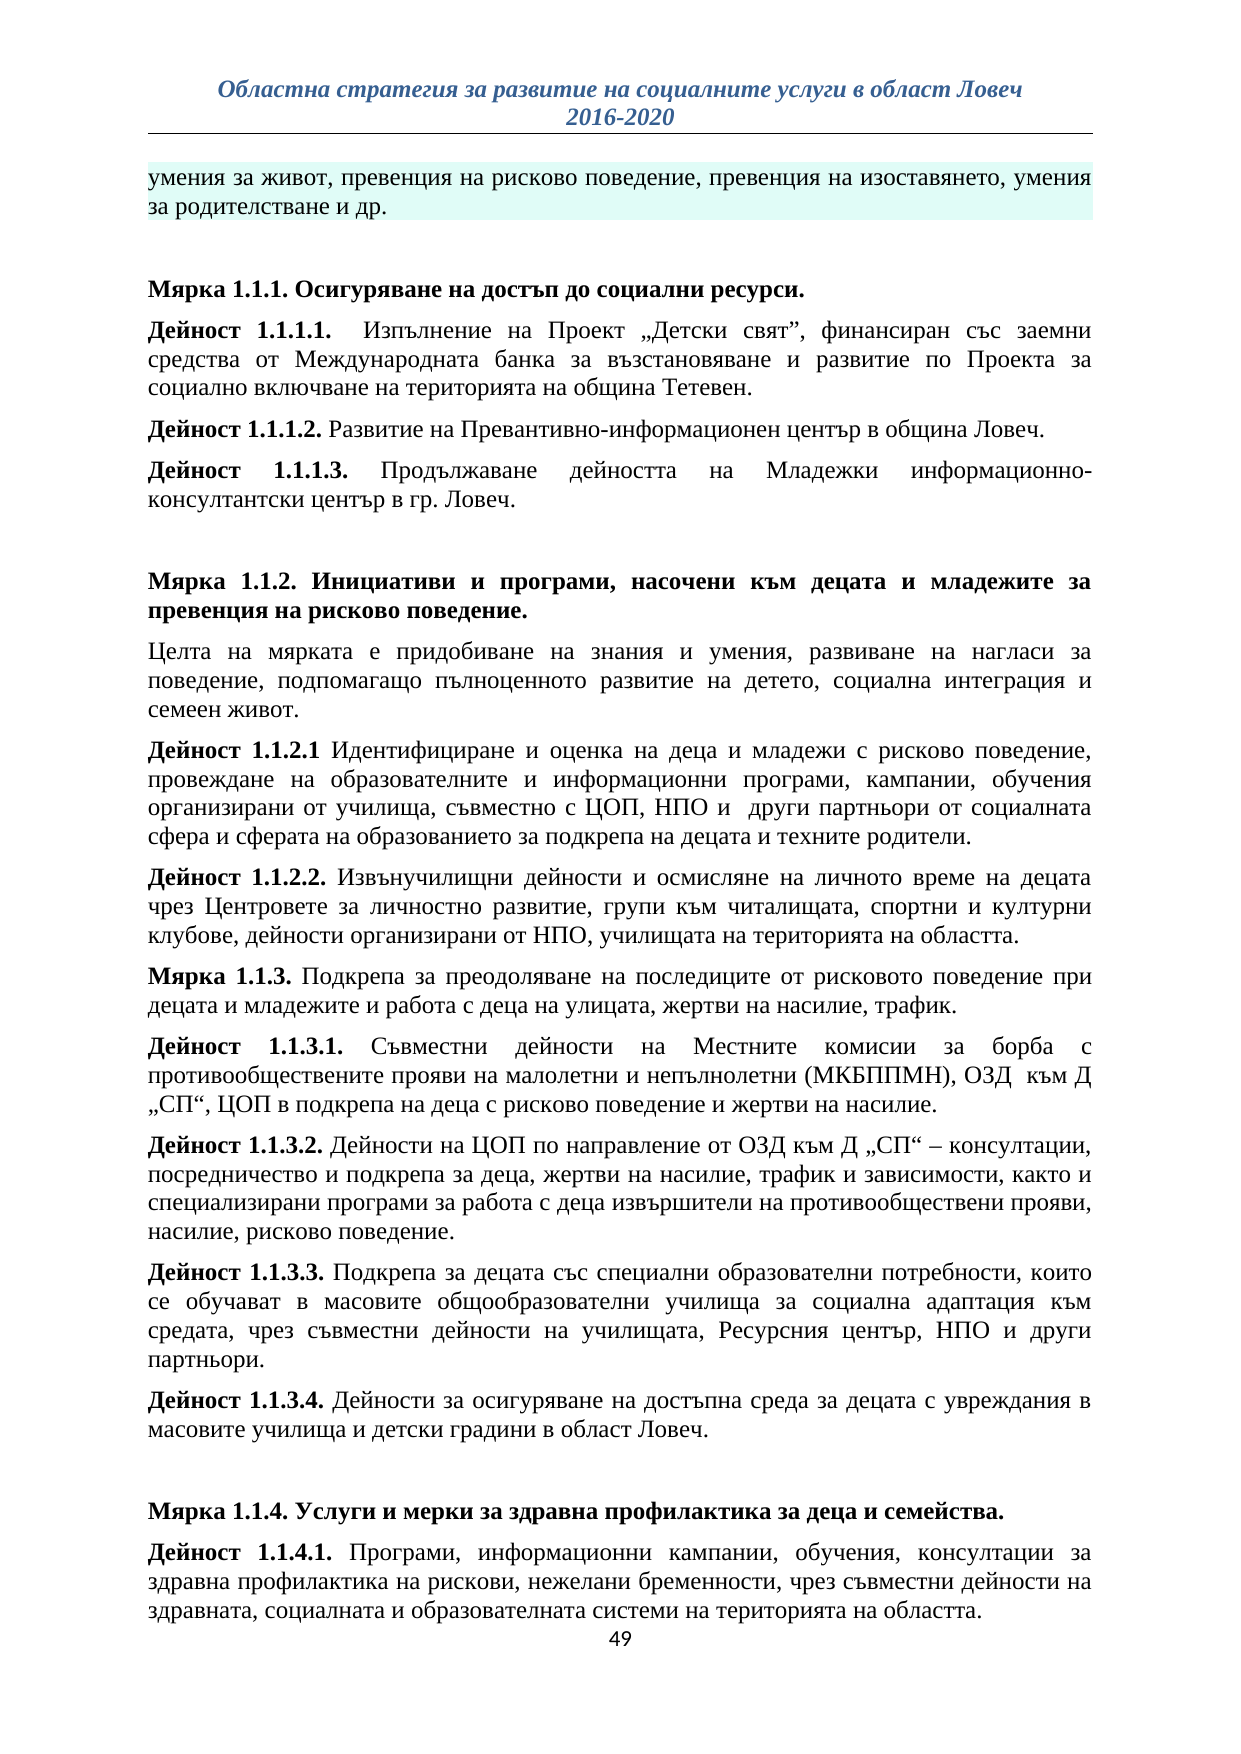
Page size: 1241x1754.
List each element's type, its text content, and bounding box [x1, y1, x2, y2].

text Мярка 1.1.4. Услуги и мерки за здравна профилактика за деца и семейства. [148, 1496, 1093, 1525]
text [148, 162, 1093, 220]
text Дейност 1.1.1.3. Продължаване дейността на Младежки информационно-консултантски център в гр. Ловеч. [148, 455, 1093, 512]
text Дейност 1.1.2.1 Идентифициране и оценка на деца и младежи с рисково поведение, провеждане на образователните и информационни програми, кампании, обучения организирани от училища, съвместно с ЦОП, НПО и други партньори от социалната сфера и сферата на образованието за подкрепа на децата и техните родители. [148, 735, 1093, 850]
text Мярка 1.1.2. Инициативи и програми, насочени към децата и младежите за превенция на рисково поведение. [148, 566, 1093, 624]
text Дейност 1.1.1.1. Изпълнение на Проект „Детски свят”, финансиран със заемни средства от Международната банка за възстановяване и развитие по Проекта за социално включване на територията на община Тетевен. [148, 315, 1093, 401]
text Дейност 1.1.3.3. Подкрепа за децата със специални образователни потребности, които се обучават в масовите общообразователни училища за социална адаптация към средата, чрез съвместни дейности на училищата, Ресурсния център, НПО и други партньори. [148, 1257, 1093, 1372]
text Дейност 1.1.3.4. Дейности за осигуряване на достъпна среда за децата с увреждания в масовите училища и детски градини в област Ловеч. [148, 1385, 1093, 1442]
text Мярка 1.1.1. Осигуряване на достъп до социални ресурси. [148, 274, 1093, 302]
text Целта на мярката е придобиване на знания и умения, развиване на нагласи за поведение, подпомагащо пълноценното развитие на детето, социална интеграция и семеен живот. [148, 636, 1093, 722]
text Дейност 1.1.1.2. Развитие на Превантивно-информационен център в община Ловеч. [148, 414, 1093, 442]
text Мярка 1.1.3. Подкрепа за преодоляване на последиците от рисковото поведение при децата и младежите и работа с деца на улицата, жертви на насилие, трафик. [148, 961, 1093, 1019]
text Дейност 1.1.4.1. Програми, информационни кампании, обучения, консултации за здравна профилактика на рискови, нежелани бременности, чрез съвместни дейности на здравната, социалната и образователната системи на територията на областта. [148, 1537, 1093, 1624]
text Дейност 1.1.3.1. Съвместни дейности на Местните комисии за борба с противообществените прояви на малолетни и непълнолетни (МКБППМН), ОЗД към Д „СП“, ЦОП в подкрепа на деца с рисково поведение и жертви на насилие. [148, 1031, 1093, 1117]
text Дейност 1.1.2.2. Извънучилищни дейности и осмисляне на личното време на децата чрез Центровете за личностно развитие, групи към читалищата, спортни и културни клубове, дейности организирани от НПО, училищата на територията на областта. [148, 862, 1093, 949]
text Дейност 1.1.3.2. Дейности на ЦОП по направление от ОЗД към Д „СП“ – консултации, посредничество и подкрепа за деца, жертви на насилие, трафик и зависимости, както и специализирани програми за работа с деца извършители на противообществени прояви, насилие, рисково поведение. [148, 1130, 1093, 1245]
